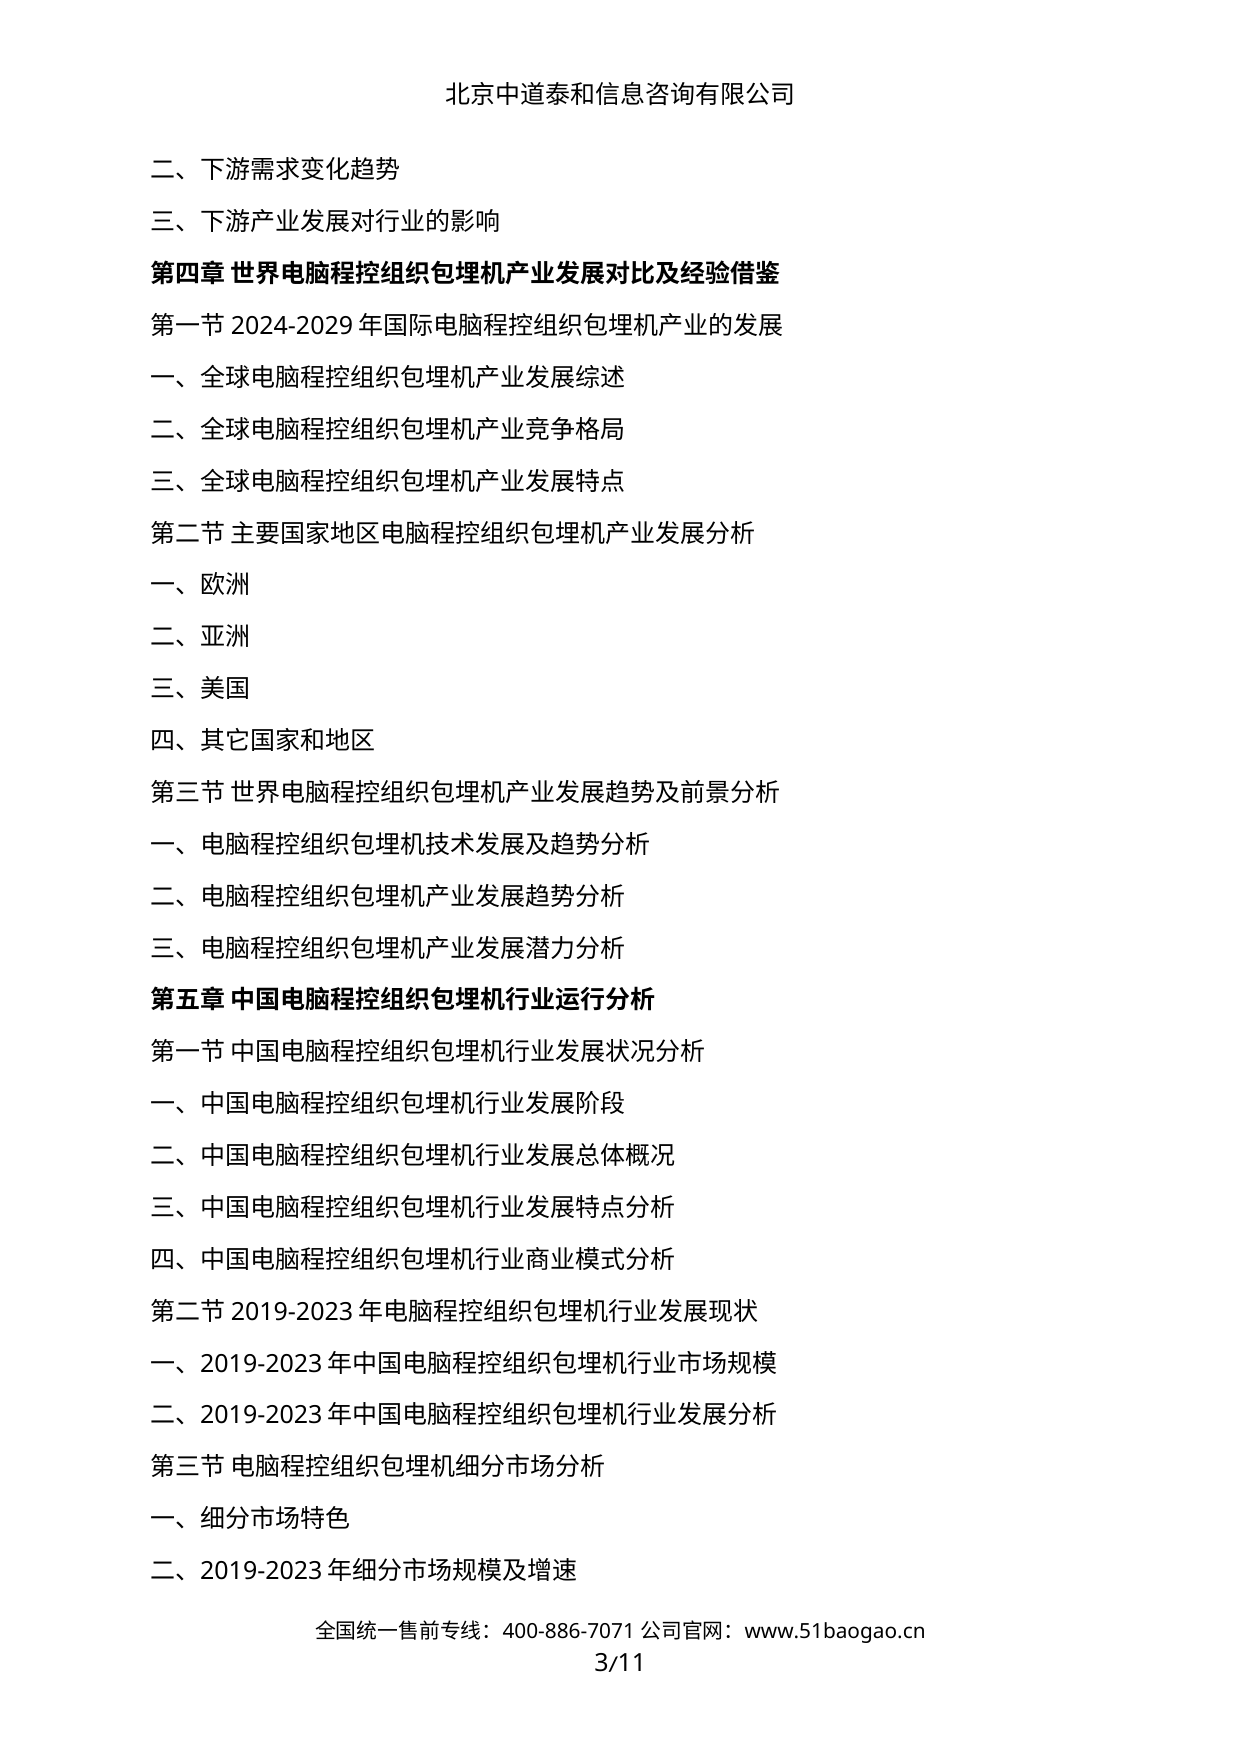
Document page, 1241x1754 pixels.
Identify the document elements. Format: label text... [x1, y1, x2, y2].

text 第三节 世界电脑程控组织包埋机产业发展趋势及前景分析 [150, 772, 1090, 809]
text 二、中国电脑程控组织包埋机行业发展总体概况 [150, 1136, 1090, 1172]
text 第三节 电脑程控组织包埋机细分市场分析 [150, 1447, 1090, 1483]
text 第二节 主要国家地区电脑程控组织包埋机产业发展分析 [150, 513, 1090, 549]
text 一、中国电脑程控组织包埋机行业发展阶段 [150, 1084, 1090, 1120]
text 二、全球电脑程控组织包埋机产业竞争格局 [150, 409, 1090, 446]
text 二、亚洲 [150, 617, 1090, 653]
text 第四章 世界电脑程控组织包埋机产业发展对比及经验借鉴 [150, 254, 1090, 290]
text 三、电脑程控组织包埋机产业发展潜力分析 [150, 928, 1090, 964]
text 四、其它国家和地区 [150, 721, 1090, 757]
text 一、全球电脑程控组织包埋机产业发展综述 [150, 357, 1090, 394]
text 四、中国电脑程控组织包埋机行业商业模式分析 [150, 1239, 1090, 1276]
text 二、2019-2023年中国电脑程控组织包埋机行业发展分析 [150, 1395, 1090, 1431]
text 三、全球电脑程控组织包埋机产业发展特点 [150, 461, 1090, 497]
text 三、美国 [150, 669, 1090, 705]
text 二、2019-2023年细分市场规模及增速 [150, 1551, 1090, 1587]
text 第一节 中国电脑程控组织包埋机行业发展状况分析 [150, 1032, 1090, 1068]
text 一、细分市场特色 [150, 1499, 1090, 1535]
text 三、中国电脑程控组织包埋机行业发展特点分析 [150, 1187, 1090, 1224]
text 一、欧洲 [150, 565, 1090, 601]
text 三、下游产业发展对行业的影响 [150, 202, 1090, 238]
text 二、下游需求变化趋势 [150, 150, 1090, 186]
text 一、2019-2023年中国电脑程控组织包埋机行业市场规模 [150, 1343, 1090, 1379]
text 第二节 2019-2023年电脑程控组织包埋机行业发展现状 [150, 1291, 1090, 1327]
text 二、电脑程控组织包埋机产业发展趋势分析 [150, 876, 1090, 912]
text 第五章 中国电脑程控组织包埋机行业运行分析 [150, 980, 1090, 1016]
text 一、电脑程控组织包埋机技术发展及趋势分析 [150, 824, 1090, 861]
text 第一节 2024-2029年国际电脑程控组织包埋机产业的发展 [150, 306, 1090, 342]
